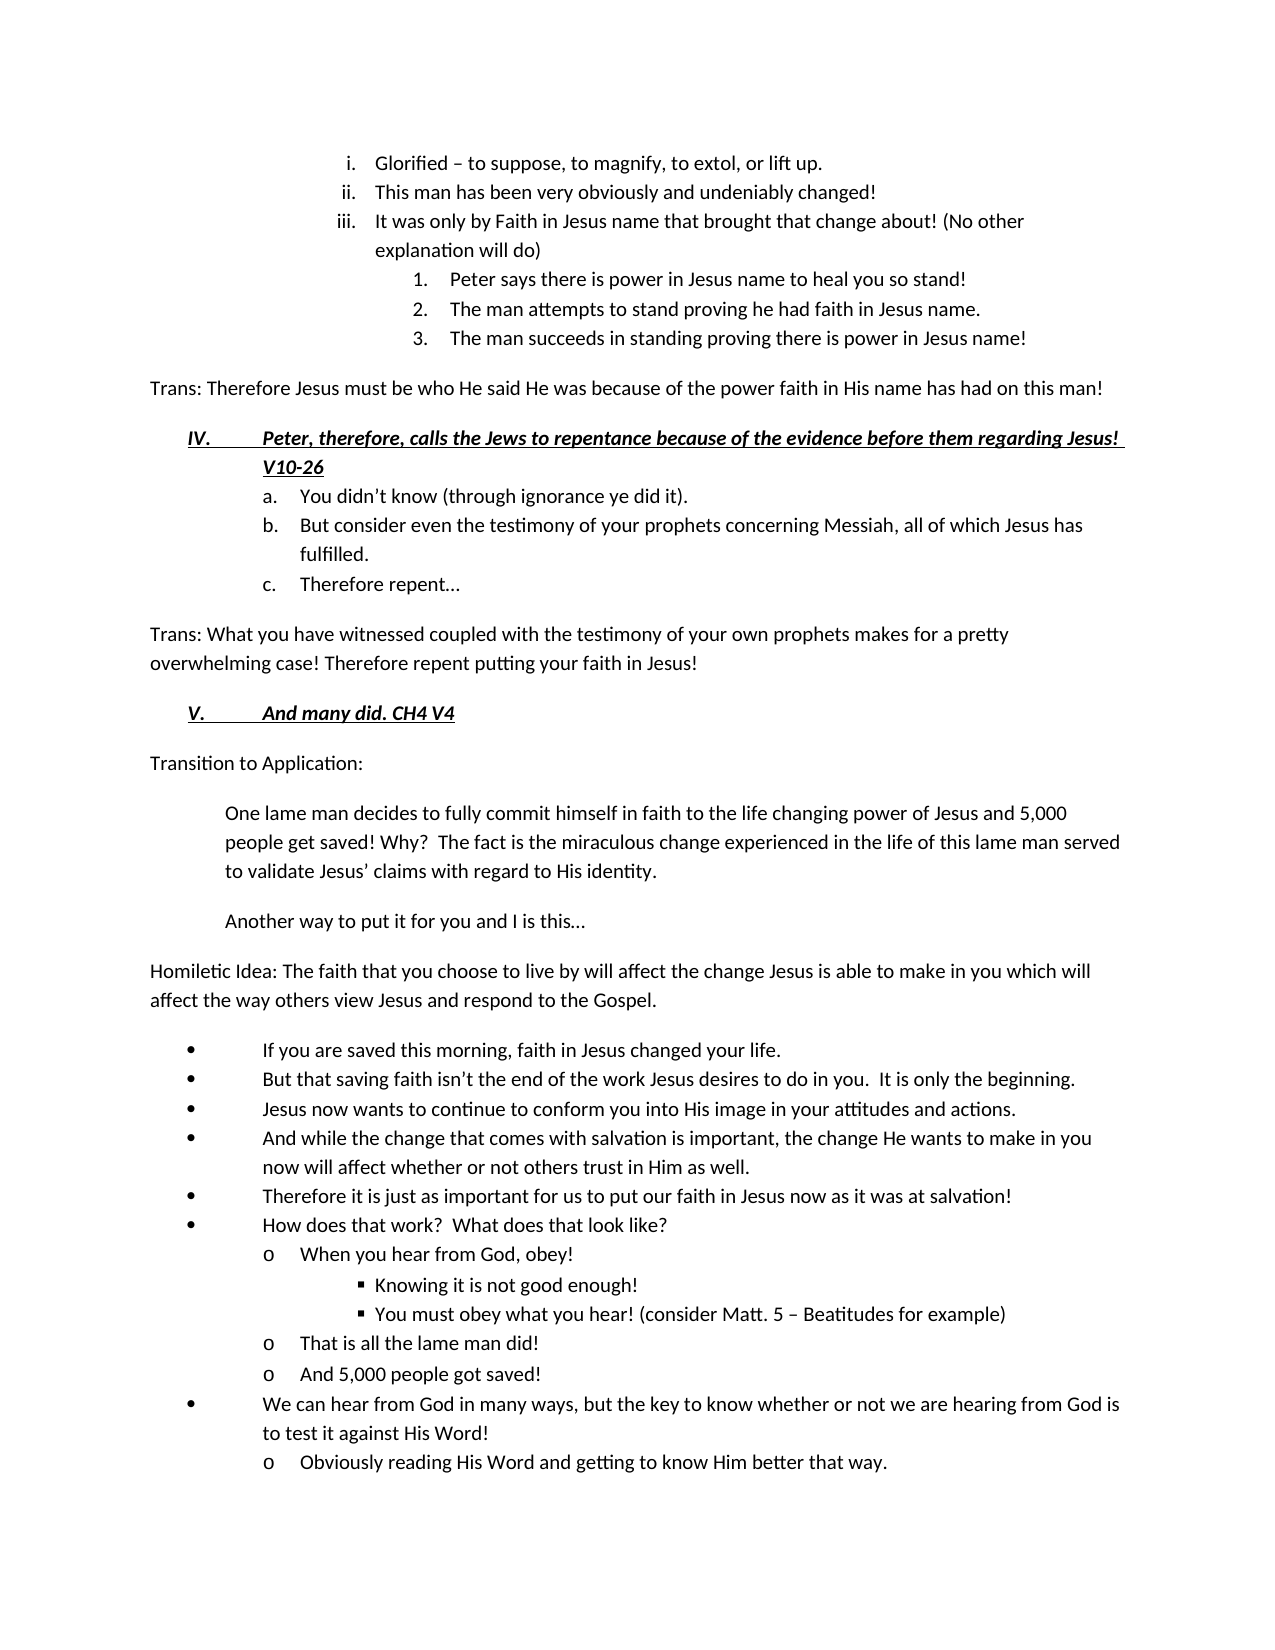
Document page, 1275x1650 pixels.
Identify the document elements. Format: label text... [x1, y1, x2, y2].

list But that saving faith isn’t the end of the work Jesus desires to do in you. It is only the beginning. [187, 1067, 1125, 1092]
list And while the change that comes with salvation is important, the change He wants to make in you now will affect whether or not others trust in Him as well. [187, 1125, 1125, 1179]
list You must obey what you hear! (consider Matt. 5 – Beatitudes for example) [356, 1301, 1125, 1327]
list Obviously reading His Word and getting to know Him better that way. [262, 1449, 1125, 1476]
text Homiletic Idea: The faith that you choose to live by will affect the change Jesus is able to make in you which will affect the way others view Jesus and respond to the Gospel. [150, 958, 1125, 1013]
list You didn’t know (through ignorance ye did it). [262, 483, 1125, 509]
list We can hear from God in many ways, but the key to know whether or not we are hearing from God is to test it against His Word! [187, 1391, 1125, 1446]
list Jesus now wants to continue to conform you into His image in your attitudes and actions. [187, 1096, 1125, 1121]
list And 5,000 people got saved! [262, 1361, 1125, 1387]
text Another way to put it for you and I is this… [150, 908, 1125, 934]
list That is all the lame man did! [262, 1330, 1125, 1357]
list Glorified – to suppose, to magnify, to extol, or lift up. [356, 150, 1125, 175]
list This man has been very obviously and undeniably changed! [356, 179, 1125, 204]
list Knowing it is not good enough! [356, 1272, 1125, 1297]
list When you hear from God, obey! [262, 1242, 1125, 1268]
text Transition to Application: [150, 750, 1125, 775]
text Trans: What you have witnessed coupled with the testimony of your own prophets makes for a pretty overwhelming case! Therefore repent putting your faith in Jesus! [150, 621, 1125, 675]
list If you are saved this morning, faith in Jesus changed your life. [187, 1037, 1125, 1063]
list It was only by Faith in Jesus name that brought that change about! (No other explanation will do) [356, 208, 1125, 263]
list How does that work? What does that look like? [187, 1212, 1125, 1238]
list Peter, therefore, calls the Jews to repentance because of the evidence before them regarding Jesus! V10-26 [187, 425, 1125, 447]
list Peter, therefore, calls the Jews to repentance because of the evidence before them regarding Jesus! V10-26 [187, 448, 1125, 479]
list The man attempts to stand proving he had faith in Jesus name. [412, 296, 1125, 321]
list And many did. CH4 V4 [187, 700, 1125, 725]
list Peter says there is power in Jesus name to heal you so stand! [412, 267, 1125, 292]
list The man succeeds in standing proving there is power in Jesus name! [412, 325, 1125, 350]
text One lame man decides to fully commit himself in faith to the life changing power of Jesus and 5,000 people get saved! Why? The fact is the miraculous change experienced in the life of this lame man served to validate Jesus’ claims with regard to His identity. [225, 800, 1125, 884]
list Therefore repent… [262, 571, 1125, 596]
text Trans: Therefore Jesus must be who He said He was because of the power faith in His name has had on this man! [150, 375, 1125, 400]
list Therefore it is just as important for us to put our faith in Jesus now as it was at salvation! [187, 1183, 1125, 1209]
list But consider even the testimony of your prophets concerning Messiah, all of which Jesus has fulfilled. [262, 512, 1125, 567]
